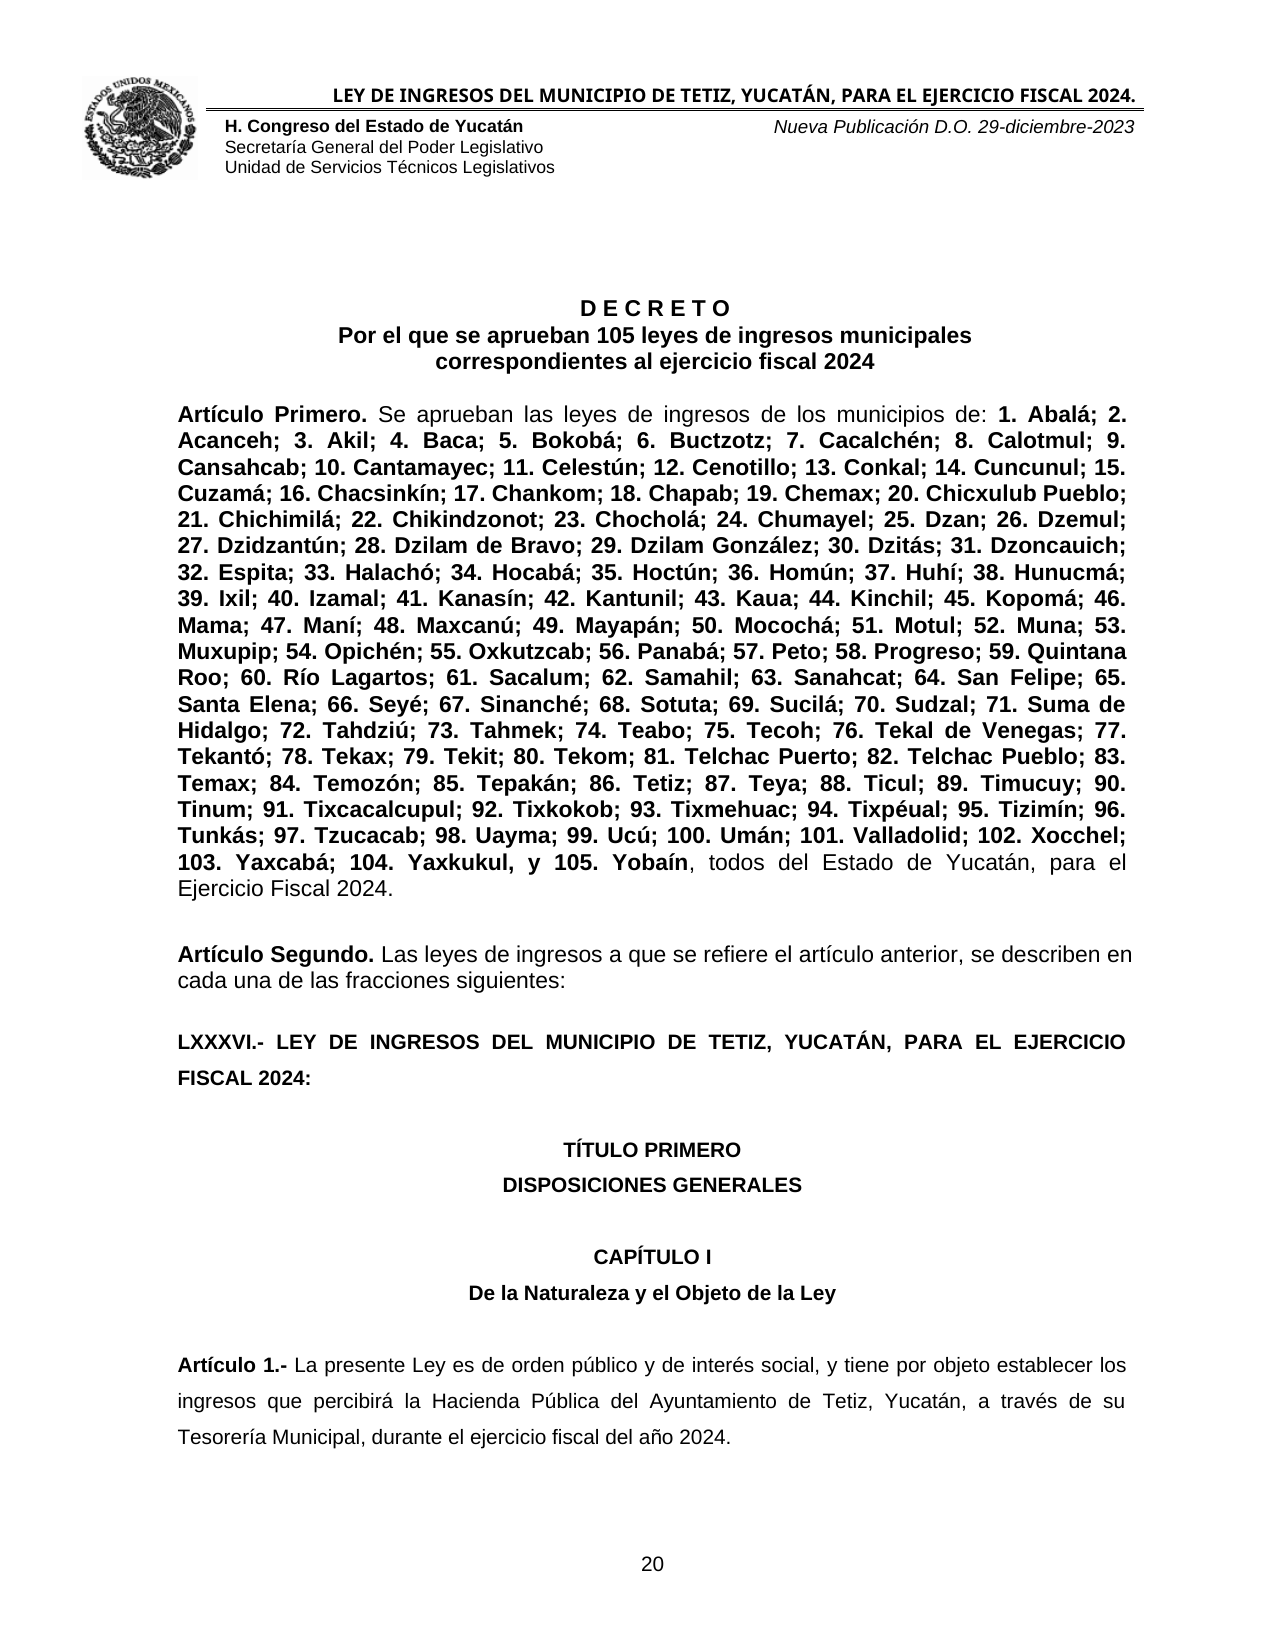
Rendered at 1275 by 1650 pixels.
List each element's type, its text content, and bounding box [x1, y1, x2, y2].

text De la Naturaleza y el Objeto de la Ley [177, 1281, 1127, 1305]
text D E C R E T O [177, 295, 1133, 322]
text LXXXVI.- LEY DE INGRESOS DEL MUNICIPIO DE TETIZ, YUCATÁN, PARA EL EJERCICIO FISCAL 2024: [177, 1029, 1127, 1089]
text TÍTULO PRIMERO [177, 1137, 1127, 1161]
text Artículo Segundo. Las leyes de ingresos a que se refiere el artículo anterior, se describen en cada una de las fracciones siguientes: [177, 941, 1132, 994]
text DISPOSICIONES GENERALES [177, 1173, 1127, 1197]
text Por el que se aprueban 105 leyes de ingresos municipales [177, 322, 1133, 348]
text Artículo Primero. Se aprueban las leyes de ingresos de los municipios de: 1. Abalá; 2. Acanceh; 3. Akil; 4. Baca; 5. Bokobá; 6. Buctzotz; 7. Cacalchén; 8. Calotmul; 9. Cansahcab; 10. Cantamayec; 11. Celestún; 12. Cenotillo; 13. Conkal; 14. Cuncunul; 15. Cuzamá; 16. Chacsinkín; 17. Chankom; 18. Chapab; 19. Chemax; 20. Chicxulub Pueblo; 21. Chichimilá; 22. Chikindzonot; 23. Chocholá; 24. Chumayel; 25. Dzan; 26. Dzemul; 27. Dzidzantún; 28. Dzilam de Bravo; 29. Dzilam González; 30. Dzitás; 31. Dzoncauich; 32. Espita; 33. Halachó; 34. Hocabá; 35. Hoctún; 36. Homún; 37. Huhí; 38. Hunucmá; 39. Ixil; 40. Izamal; 41. Kanasín; 42. Kantunil; 43. Kaua; 44. Kinchil; 45. Kopomá; 46. Mama; 47. Maní; 48. Maxcanú; 49. Mayapán; 50. Mocochá; 51. Motul; 52. Muna; 53. Muxupip; 54. Opichén; 55. Oxkutzcab; 56. Panabá; 57. Peto; 58. Progreso; 59. Quintana Roo; 60. Río Lagartos; 61. Sacalum; 62. Samahil; 63. Sanahcat; 64. San Felipe; 65. Santa Elena; 66. Seyé; 67. Sinanché; 68. Sotuta; 69. Sucilá; 70. Sudzal; 71. Suma de Hidalgo; 72. Tahdziú; 73. Tahmek; 74. Teabo; 75. Tecoh; 76. Tekal de Venegas; 77. Tekantó; 78. Tekax; 79. Tekit; 80. Tekom; 81. Telchac Puerto; 82. Telchac Pueblo; 83. Temax; 84. Temozón; 85. Tepakán; 86. Tetiz; 87. Teya; 88. Ticul; 89. Timucuy; 90. Tinum; 91. Tixcacalcupul; 92. Tixkokob; 93. Tixmehuac; 94. Tixpéual; 95. Tizimín; 96. Tunkás; 97. Tzucacab; 98. Uayma; 99. Ucú; 100. Umán; 101. Valladolid; 102. Xocchel; 103. Yaxcabá; 104. Yaxkukul, y 105. Yobaín, todos del Estado de Yucatán, para el Ejercicio Fiscal 2024. [177, 401, 1127, 901]
text Artículo 1.- La presente Ley es de orden público y de interés social, y tiene por objeto establecer los ingresos que percibirá la Hacienda Pública del Ayuntamiento de Tetiz, Yucatán, a través de su Tesorería Municipal, durante el ejercicio fiscal del año 2024. [177, 1353, 1127, 1449]
text CAPÍTULO I [177, 1245, 1127, 1269]
text correspondientes al ejercicio fiscal 2024 [177, 348, 1133, 374]
